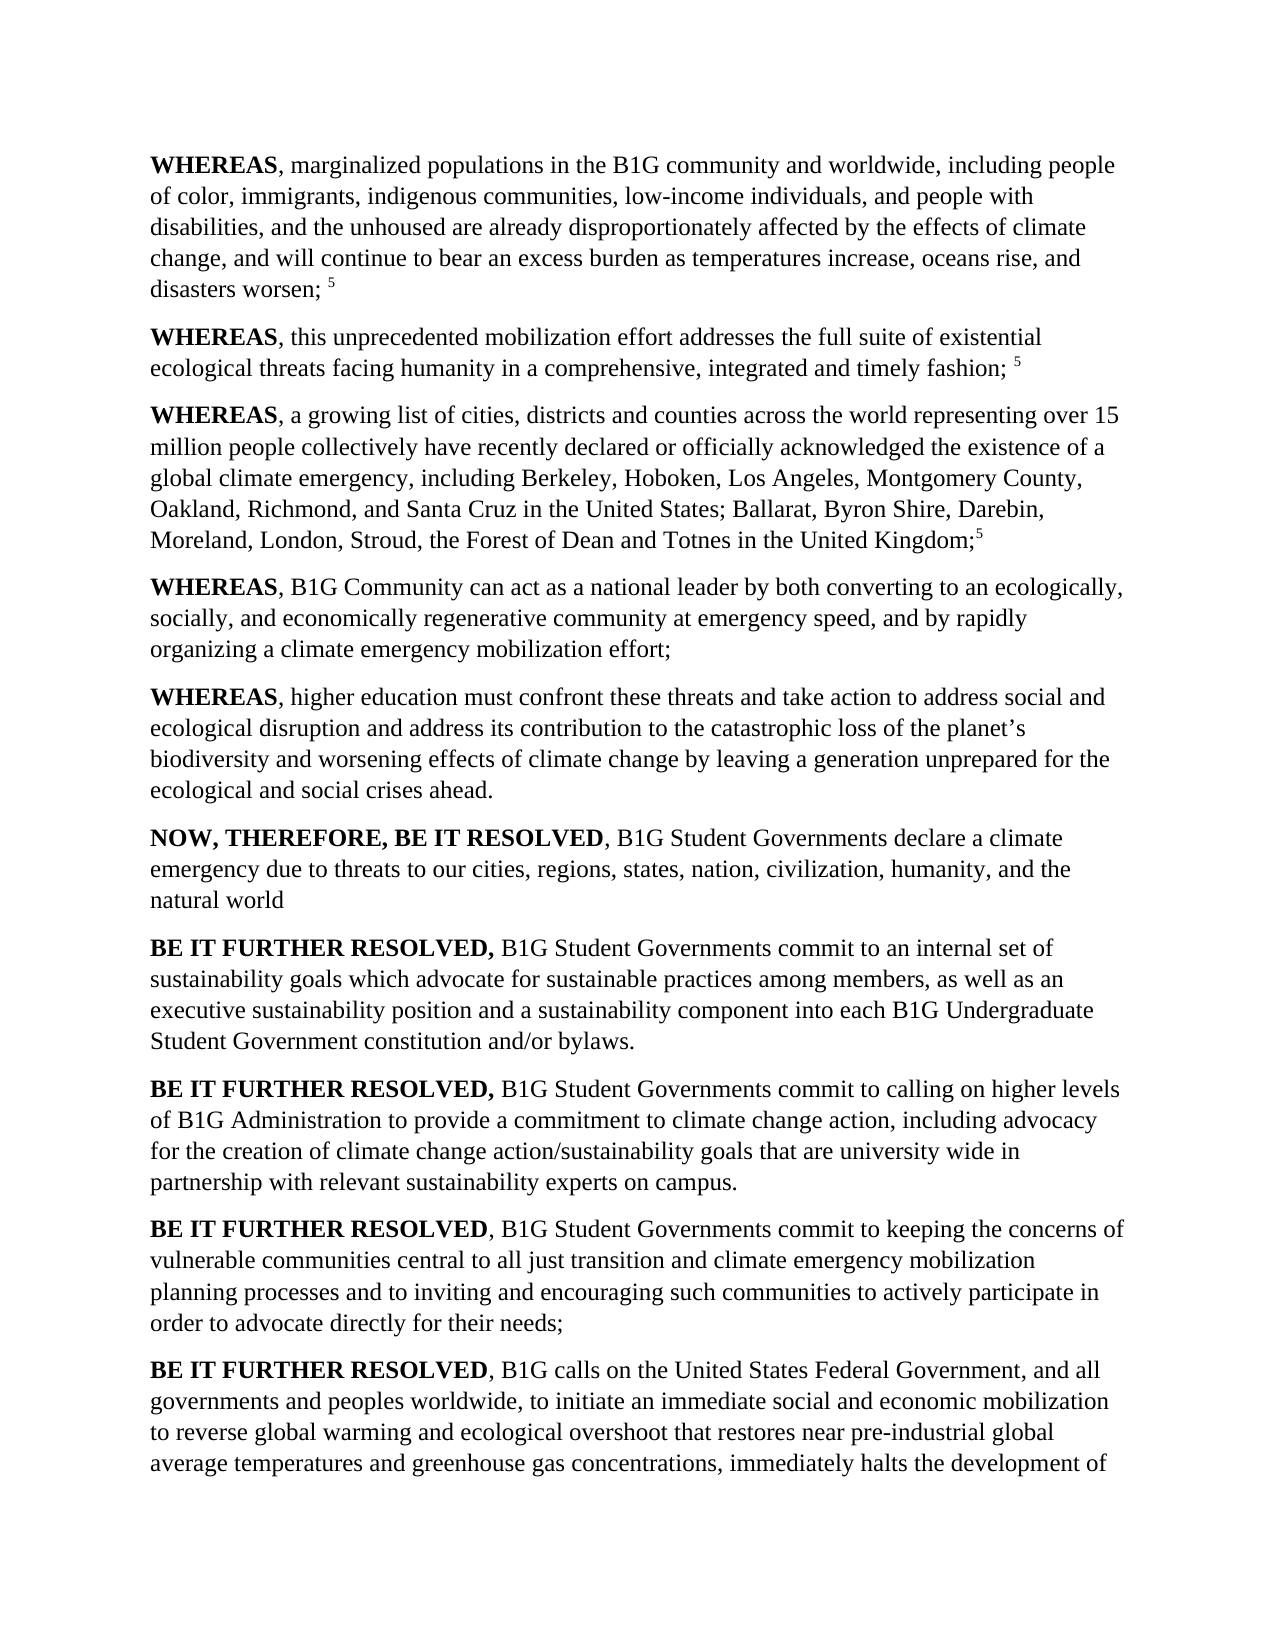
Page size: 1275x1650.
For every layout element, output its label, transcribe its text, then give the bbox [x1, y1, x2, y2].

text WHEREAS, this unprecedented mobilization effort addresses the full suite of existential ecological threats facing humanity in a comprehensive, integrated and timely fashion; 5 [150, 322, 1125, 382]
text WHEREAS, a growing list of cities, districts and counties across the world representing over 15 million people collectively have recently declared or officially acknowledged the existence of a global climate emergency, including Berkeley, Hoboken, Los Angeles, Montgomery County, Oakland, Richmond, and Santa Cruz in the United States; Ballarat, Byron Shire, Darebin, Moreland, London, Stroud, the Forest of Dean and Totnes in the United Kingdom;5 [150, 401, 1125, 553]
text WHEREAS, marginalized populations in the B1G community and worldwide, including people of color, immigrants, indigenous communities, low-income individuals, and people with disabilities, and the unhoused are already disproportionately affected by the effects of climate change, and will continue to bear an excess burden as temperatures increase, oceans rise, and disasters worsen; 5 [150, 150, 1125, 303]
text NOW, THEREFORE, BE IT RESOLVED, B1G Student Governments declare a climate emergency due to threats to our cities, regions, states, nation, civilization, humanity, and the natural world [150, 823, 1125, 914]
text BE IT FURTHER RESOLVED, B1G Student Governments commit to calling on higher levels of B1G Administration to provide a commitment to climate change action, including advocacy for the creation of climate change action/sustainability goals that are university wide in partnership with relevant sustainability experts on campus. [150, 1074, 1125, 1196]
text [150, 1355, 1125, 1477]
text BE IT FURTHER RESOLVED, B1G Student Governments commit to an internal set of sustainability goals which advocate for sustainable practices among members, as well as an executive sustainability position and a sustainability component into each B1G Undergraduate Student Government constitution and/or bylaws. [150, 933, 1125, 1055]
text BE IT FURTHER RESOLVED, B1G Student Governments commit to keeping the concerns of vulnerable communities central to all just transition and climate emergency mobilization planning processes and to inviting and encouraging such communities to actively participate in order to advocate directly for their needs; [150, 1214, 1125, 1336]
text WHEREAS, B1G Community can act as a national leader by both converting to an ecologically, socially, and economically regenerative community at emergency speed, and by rapidly organizing a climate emergency mobilization effort; [150, 572, 1125, 663]
text WHEREAS, higher education must confront these threats and take action to address social and ecological disruption and address its contribution to the catastrophic loss of the planet’s biodiversity and worsening effects of climate change by leaving a generation unprepared for the ecological and social crises ahead. [150, 682, 1125, 804]
